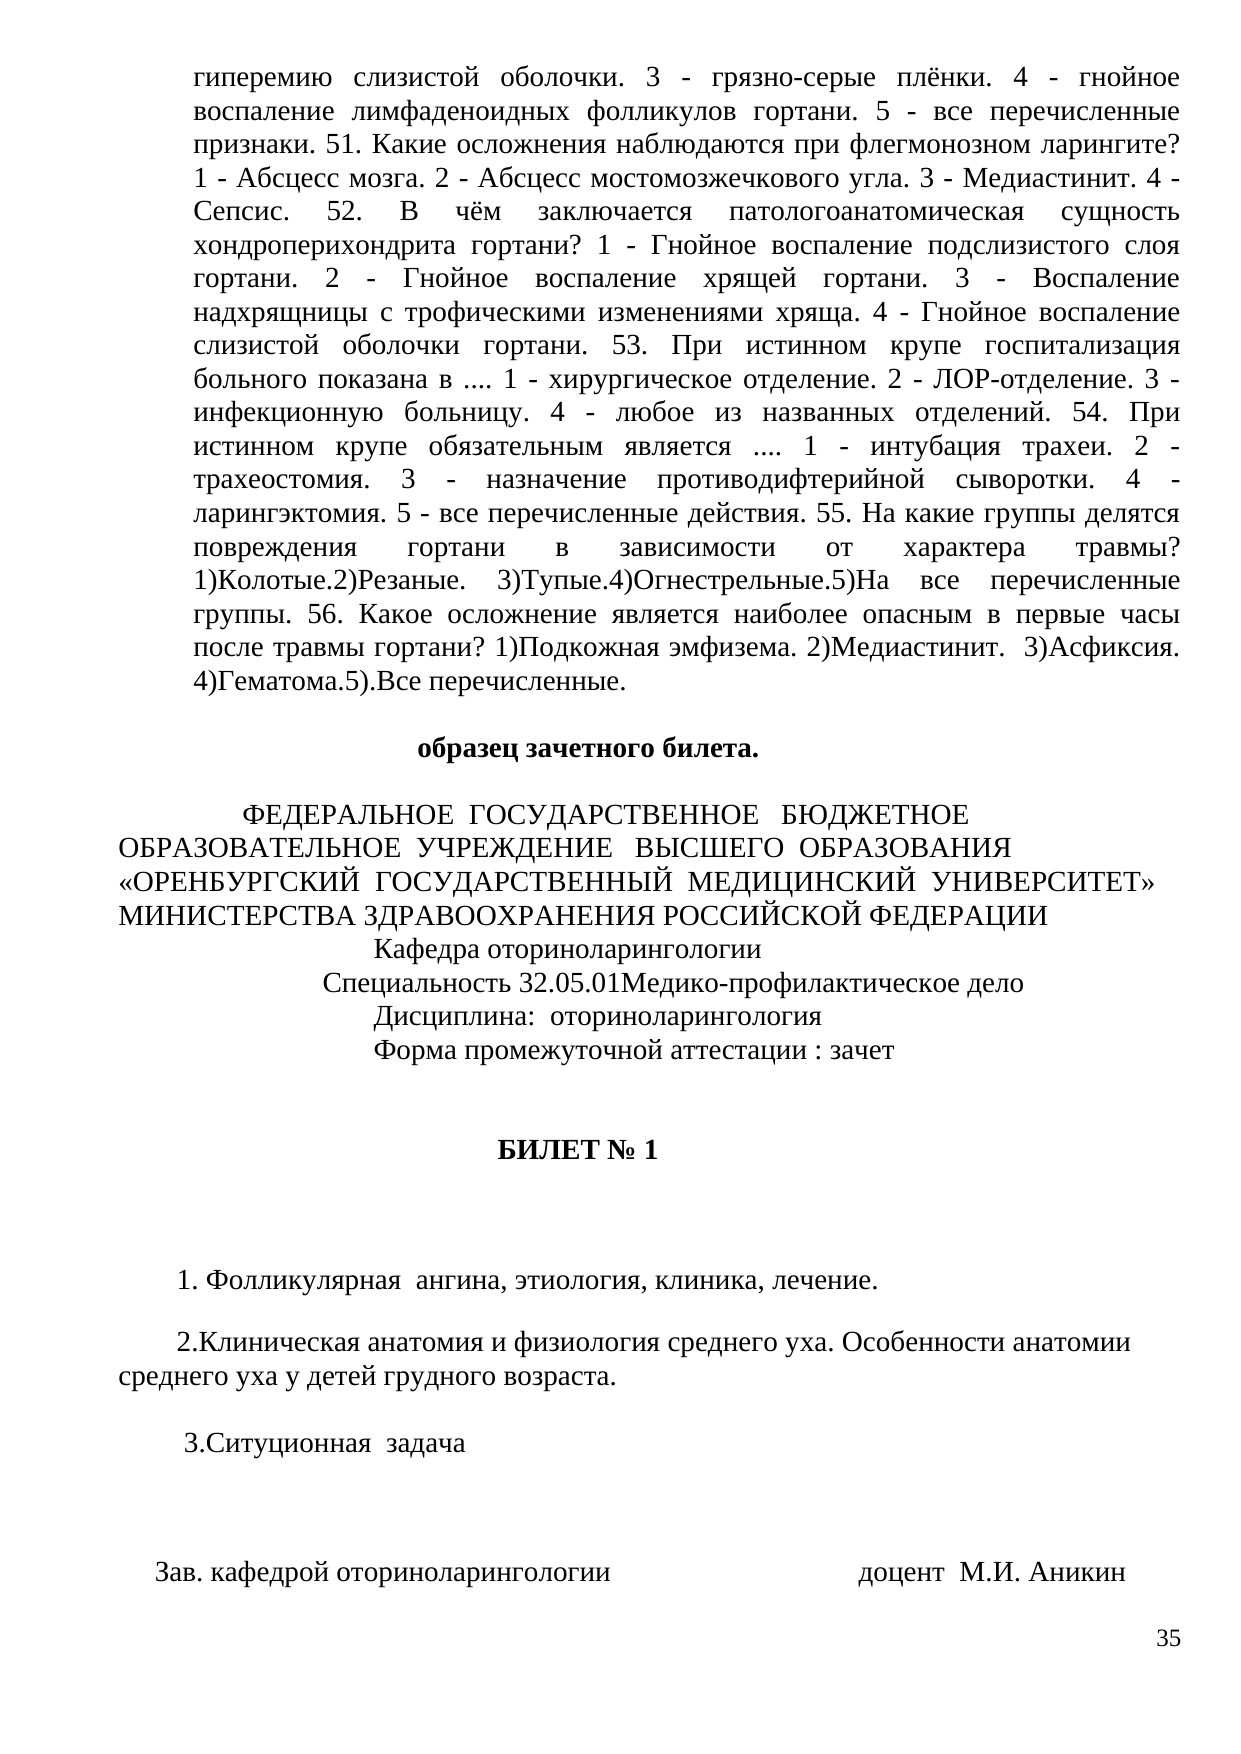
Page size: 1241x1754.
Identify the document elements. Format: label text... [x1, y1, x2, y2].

text Форма промежуточной аттестации : зачет [118, 1032, 1181, 1065]
text Зав. кафедрой оториноларингологии доцент М.И. Аникин [118, 1554, 1181, 1588]
text Дисциплина: оториноларингология [118, 998, 1181, 1032]
text БИЛЕТ № 1 [118, 1132, 1181, 1166]
text «ОРЕНБУРГСКИЙ ГОСУДАРСТВЕННЫЙ МЕДИЦИНСКИЙ УНИВЕРСИТЕТ» МИНИСТЕРСТВА ЗДРАВООХРАНЕНИЯ РОССИЙСКОЙ ФЕДЕРАЦИИ [118, 864, 1181, 931]
text ФЕДЕРАЛЬНОЕ ГОСУДАРСТВЕННОЕ БЮДЖЕТНОЕ ОБРАЗОВАТЕЛЬНОЕ УЧРЕЖДЕНИЕ ВЫСШЕГО ОБРАЗОВАНИЯ [118, 797, 1181, 864]
text 3.Ситуционная задача [118, 1425, 1181, 1458]
text образец зачетного билета. [118, 730, 1181, 763]
text 1. Фолликулярная ангина, этиология, клиника, лечение. [118, 1262, 1181, 1295]
text 2.Клиническая анатомия и физиология среднего уха. Особенности анатомии среднего уха у детей грудного возраста. [118, 1324, 1181, 1391]
text Специальность 32.05.01Медико-профилактическое дело [118, 965, 1181, 998]
text Кафедра оториноларингологии [118, 931, 1181, 965]
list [193, 59, 1181, 696]
